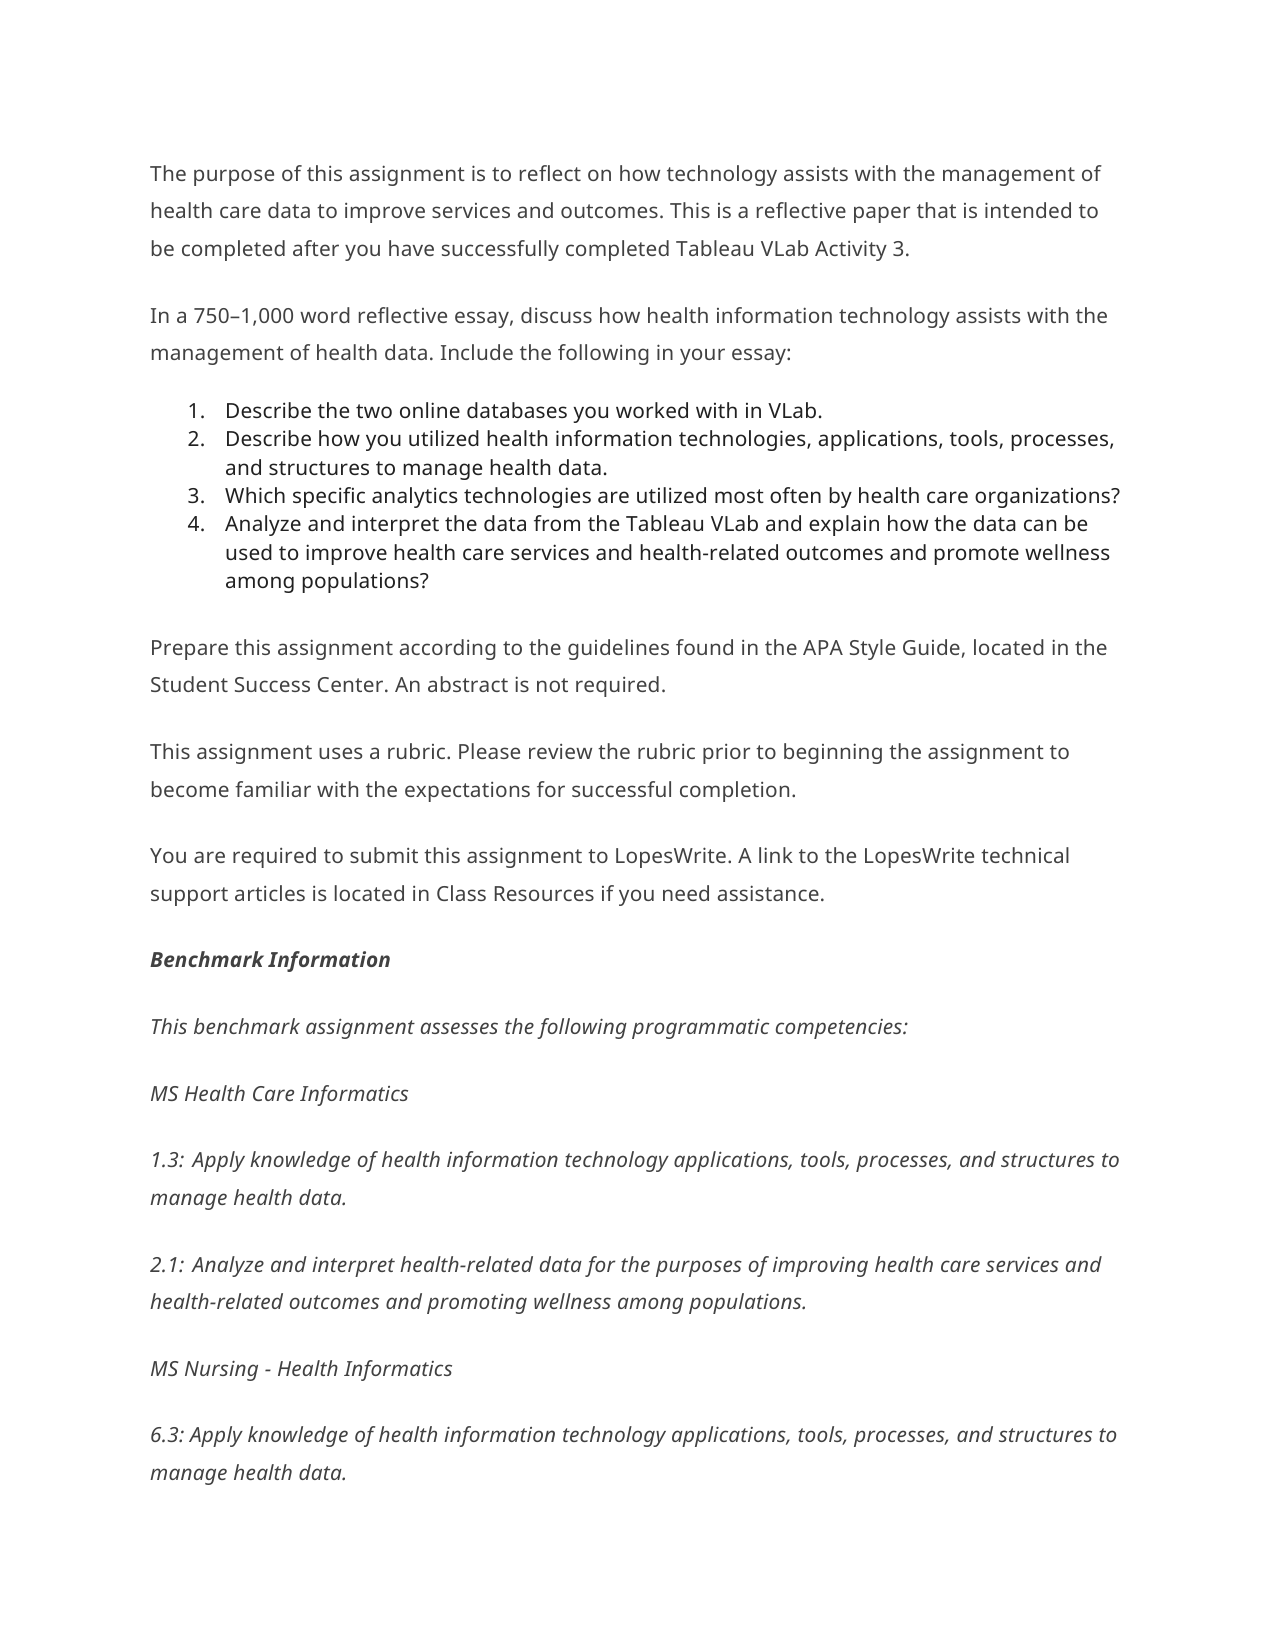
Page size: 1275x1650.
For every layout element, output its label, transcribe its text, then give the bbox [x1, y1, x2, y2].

list Describe how you utilized health information technologies, applications, tools, processes, and structures to manage health data. [187, 424, 1125, 481]
text The purpose of this assignment is to reflect on how technology assists with the management of health care data to improve services and outcomes. This is a reflective paper that is intended to be completed after you have successfully completed Tableau VLab Activity 3. [150, 150, 1125, 262]
text 2.1: Analyze and interpret health-related data for the purposes of improving health care services and health-related outcomes and promoting wellness among populations. [150, 1241, 1125, 1316]
text You are required to submit this assignment to LopesWrite. A link to the LopesWrite technical support articles is located in Class Resources if you need assistance. [150, 832, 1125, 907]
text Benchmark Information [150, 937, 1125, 974]
list Describe the two online databases you worked with in VLab. [187, 396, 1125, 424]
text 1.3: Apply knowledge of health information technology applications, tools, processes, and structures to manage health data. [150, 1137, 1125, 1212]
list Analyze and interpret the data from the Tableau VLab and explain how the data can be used to improve health care services and health-related outcomes and promote wellness among populations? [187, 509, 1125, 595]
text 6.3: Apply knowledge of health information technology applications, tools, processes, and structures to manage health data. [150, 1412, 1125, 1487]
text MS Health Care Informatics [150, 1070, 1125, 1107]
text In a 750–1,000 word reflective essay, discuss how health information technology assists with the management of health data. Include the following in your essay: [150, 292, 1125, 367]
text Prepare this assignment according to the guidelines found in the APA Style Guide, located in the Student Success Center. An abstract is not required. [150, 624, 1125, 699]
list Which specific analytics technologies are utilized most often by health care organizations? [187, 481, 1125, 509]
text This benchmark assignment assesses the following programmatic competencies: [150, 1003, 1125, 1041]
text This assignment uses a rubric. Please review the rubric prior to beginning the assignment to become familiar with the expectations for successful completion. [150, 728, 1125, 803]
text MS Nursing - Health Informatics [150, 1345, 1125, 1382]
